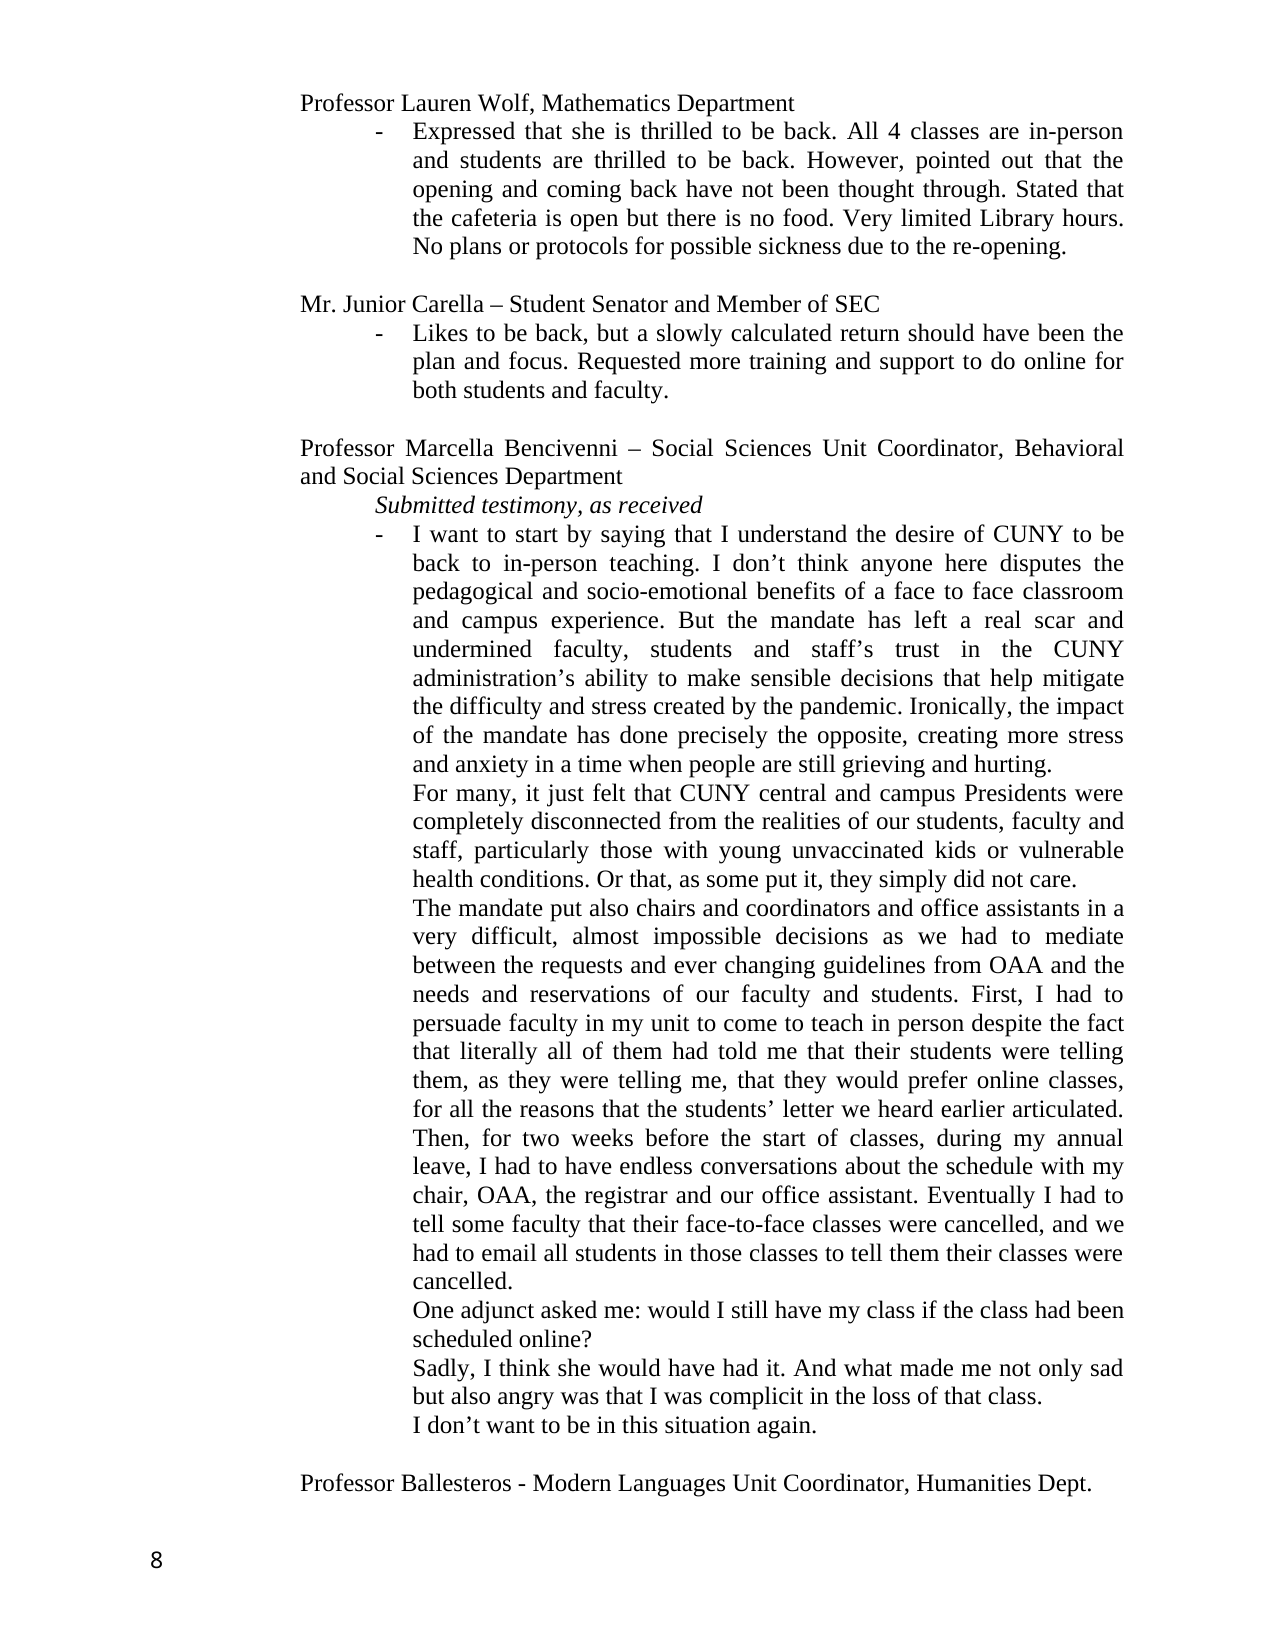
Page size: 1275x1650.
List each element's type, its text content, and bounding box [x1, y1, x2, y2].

text Professor Ballesteros - Modern Languages Unit Coordinator, Humanities Dept. [225, 1468, 1125, 1496]
text Sadly, I think she would have had it. And what made me not only sad but also angry was that I was complicit in the loss of that class. [412, 1353, 1125, 1410]
text One adjunct asked me: would I still have my class if the class had been scheduled online? [412, 1295, 1125, 1353]
text Mr. Junior Carella – Student Senator and Member of SEC [225, 289, 1125, 318]
list I want to start by saying that I understand the desire of CUNY to be back to in-person teaching. I don’t think anyone here disputes the pedagogical and socio-emotional benefits of a face to face classroom and campus experience. But the mandate has left a real scar and undermined faculty, students and staff’s trust in the CUNY administration’s ability to make sensible decisions that help mitigate the difficulty and stress created by the pandemic. Ironically, the impact of the mandate has done precisely the opposite, creating more stress and anxiety in a time when people are still grieving and hurting. [375, 519, 1125, 778]
text Professor Lauren Wolf, Mathematics Department [225, 88, 1125, 116]
text I don’t want to be in this situation again. [412, 1410, 1125, 1439]
list Expressed that she is thrilled to be back. All 4 classes are in-person and students are thrilled to be back. However, pointed out that the opening and coming back have not been thought through. Stated that the cafeteria is open but there is no food. Very limited Library hours. No plans or protocols for possible sickness due to the re-opening. [375, 116, 1125, 260]
list Likes to be back, but a slowly calculated return should have been the plan and focus. Requested more training and support to do online for both students and faculty. [375, 318, 1125, 404]
text Professor Marcella Bencivenni – Social Sciences Unit Coordinator, Behavioral and Social Sciences Department [300, 433, 1125, 490]
text The mandate put also chairs and coordinators and office assistants in a very difficult, almost impossible decisions as we had to mediate between the requests and ever changing guidelines from OAA and the needs and reservations of our faculty and students. First, I had to persuade faculty in my unit to come to teach in person despite the fact that literally all of them had told me that their students were telling them, as they were telling me, that they would prefer online classes, for all the reasons that the students’ letter we heard earlier articulated. Then, for two weeks before the start of classes, during my annual leave, I had to have endless conversations about the schedule with my chair, OAA, the registrar and our office assistant. Eventually I had to tell some faculty that their face-to-face classes were cancelled, and we had to email all students in those classes to tell them their classes were cancelled. [412, 893, 1125, 1295]
list Submitted testimony, as received [300, 490, 1125, 519]
text For many, it just felt that CUNY central and campus Presidents were completely disconnected from the realities of our students, faculty and staff, particularly those with young unvaccinated kids or vulnerable health conditions. Or that, as some put it, they simply did not care. [412, 778, 1125, 893]
